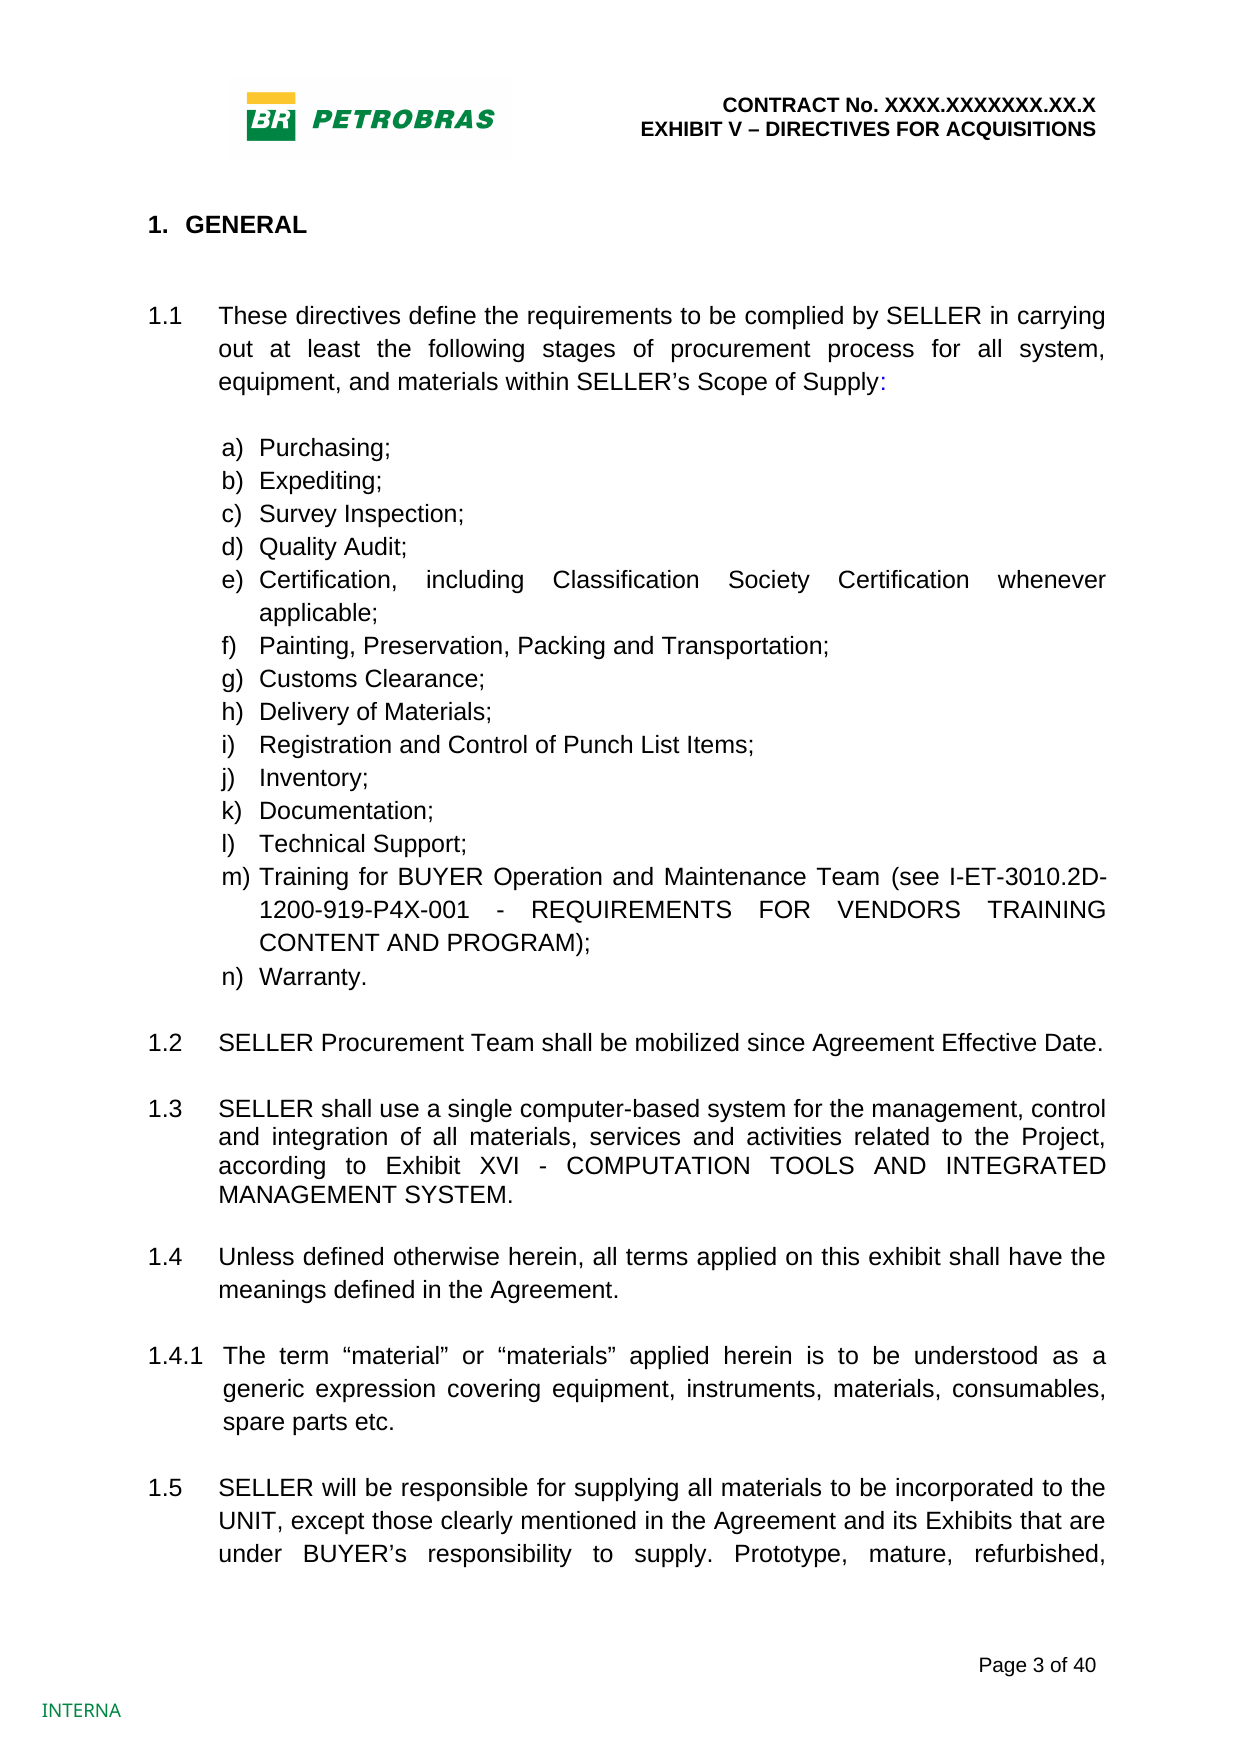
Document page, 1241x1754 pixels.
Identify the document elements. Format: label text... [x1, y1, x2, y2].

list Unless defined otherwise herein, all terms applied on this exhibit shall have the meanings defined in the Agreement. [148, 1242, 1107, 1303]
list Painting, Preservation, Packing and Transportation; [221, 631, 1107, 660]
list Documentation; [221, 796, 1107, 825]
list Purchasing; [221, 433, 1107, 462]
list Certification, including Classification Society Certification whenever applicable; [221, 565, 1107, 627]
list SELLER shall use a single computer-based system for the management, control and integration of all materials, services and activities related to the Project, according to Exhibit XVI - COMPUTATION TOOLS AND INTEGRATED MANAGEMENT SYSTEM. [148, 1093, 1107, 1208]
list The term “material” or “materials” applied herein is to be understood as a generic expression covering equipment, instruments, materials, consumables, spare parts etc. [148, 1341, 1107, 1435]
picture [229, 75, 512, 159]
subtitle GENERAL [148, 210, 1107, 239]
list Expediting; [221, 466, 1107, 495]
list These directives define the requirements to be complied by SELLER in carrying out at least the following stages of procurement process for all system, equipment, and materials within SELLER’s Scope of Supply: [148, 301, 1107, 396]
list Technical Support; [221, 829, 1107, 858]
list Customs Clearance; [221, 664, 1107, 693]
list Delivery of Materials; [221, 697, 1107, 726]
list Quality Audit; [221, 532, 1107, 561]
list Warranty. [221, 961, 1107, 990]
list Training for BUYER Operation and Maintenance Team (see I-ET-3010.2D-1200-919-P4X-001 - REQUIREMENTS FOR VENDORS TRAINING CONTENT AND PROGRAM); [221, 862, 1107, 957]
list SELLER Procurement Team shall be mobilized since Agreement Effective Date. [148, 1027, 1107, 1056]
list Inventory; [221, 763, 1107, 792]
list Survey Inspection; [221, 499, 1107, 528]
list Registration and Control of Punch List Items; [221, 730, 1107, 759]
